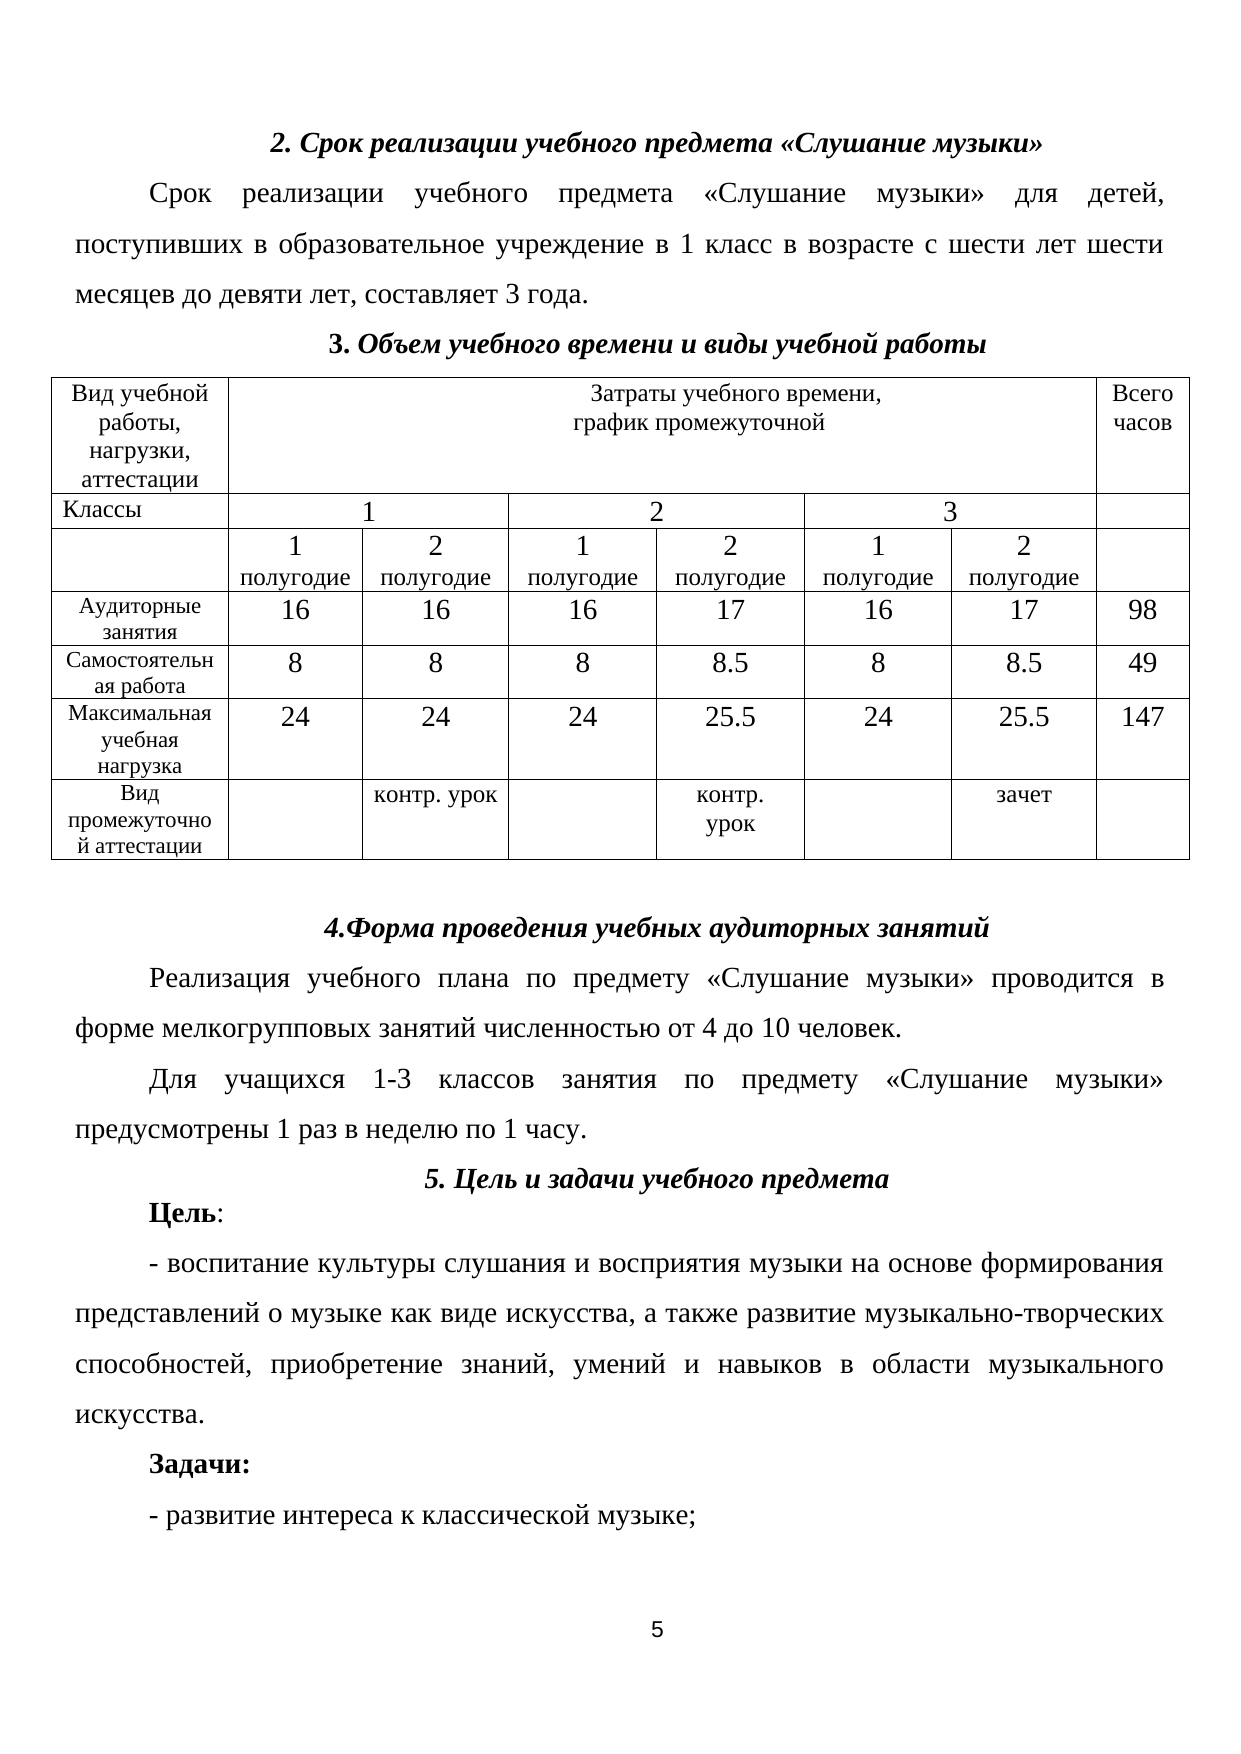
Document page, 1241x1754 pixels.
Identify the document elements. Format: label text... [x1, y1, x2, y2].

table_cell 24 [363, 699, 508, 778]
list 4.Форма проведения учебных аудиторных занятий [75, 910, 1165, 943]
text - развитие интереса к классической музыке; [75, 1497, 1165, 1530]
table_cell контр. урок [657, 780, 804, 858]
table_cell 16 [229, 592, 362, 644]
table_cell 8.5 [952, 646, 1096, 698]
table_cell [805, 780, 951, 858]
table_cell 16 [805, 592, 951, 644]
text - воспитание культуры слушания и восприятия музыки на основе формирования представлений о музыке как виде искусства, а также развитие музыкально-творческих способностей, приобретение знаний, умений и навыков в области музыкального искусства. [75, 1245, 1165, 1430]
table_cell Максимальная учебная нагрузка [52, 699, 228, 778]
table_cell [52, 529, 228, 591]
table_cell классы [52, 494, 228, 527]
table_cell 24 [509, 699, 656, 778]
table_header Всего часов [1097, 378, 1189, 493]
text 2. Срок реализации учебного предмета «Слушание музыки» [75, 125, 1165, 159]
table_cell 49 [1097, 646, 1189, 698]
table_cell 8 [229, 646, 362, 698]
text Задачи: [75, 1447, 1165, 1480]
table_cell 2 полугодие [657, 529, 804, 591]
table_cell 16 [509, 592, 656, 644]
table_cell 25.5 [952, 699, 1096, 778]
list Для учащихся 1-3 классов занятия по предмету «Слушание музыки» предусмотрены 1 раз в неделю по 1 часу. [75, 1061, 1165, 1145]
table_cell 8.5 [657, 646, 804, 698]
table_cell 2 [509, 494, 804, 527]
table_cell контр. урок [363, 780, 508, 858]
table_cell 2 полугодие [363, 529, 508, 591]
table_cell 17 [657, 592, 804, 644]
text Цель: [75, 1195, 1165, 1228]
table_header Затраты учебного времени, график промежуточной [229, 378, 1096, 493]
table_cell 1 полугодие [509, 529, 656, 591]
table_cell 1 полугодие [229, 529, 362, 591]
list Реализация учебного плана по предмету «Слушание музыки» проводится в форме мелкогрупповых занятий численностью от 4 до 10 человек. [75, 960, 1165, 1044]
table_cell 16 [363, 592, 508, 644]
table_cell [509, 780, 656, 858]
table_cell [229, 780, 362, 858]
table_cell зачет [952, 780, 1096, 858]
text 5. Цель и задачи учебного предмета [75, 1161, 1165, 1195]
table_cell 1 [229, 494, 508, 527]
table_cell 147 [1097, 699, 1189, 778]
table_cell [1097, 529, 1189, 591]
table_cell 8 [509, 646, 656, 698]
table_cell [1097, 494, 1189, 527]
table_cell Аудиторные занятия [52, 592, 228, 644]
table_cell 17 [952, 592, 1096, 644]
table_cell 24 [805, 699, 951, 778]
table_header Вид учебной работы, нагрузки, аттестации [52, 378, 228, 493]
table_cell [1097, 780, 1189, 858]
table_cell 1 полугодие [805, 529, 951, 591]
table_cell 8 [805, 646, 951, 698]
table_cell 25.5 [657, 699, 804, 778]
text Срок реализации учебного предмета «Слушание музыки» для детей, поступивших в образовательное учреждение в 1 класс в возрасте с шести лет шести месяцев до девяти лет, составляет 3 года. [75, 176, 1165, 310]
table_cell 98 [1097, 592, 1189, 644]
text 3. Объем учебного времени и виды учебной работы [75, 327, 1165, 360]
table_cell 2 полугодие [952, 529, 1096, 591]
table_cell 3 [805, 494, 1096, 527]
table_cell Вид промежуточной аттестации [52, 780, 228, 858]
table_cell 24 [229, 699, 362, 778]
table_cell Самостоятельная работа [52, 646, 228, 698]
table_cell 8 [363, 646, 508, 698]
